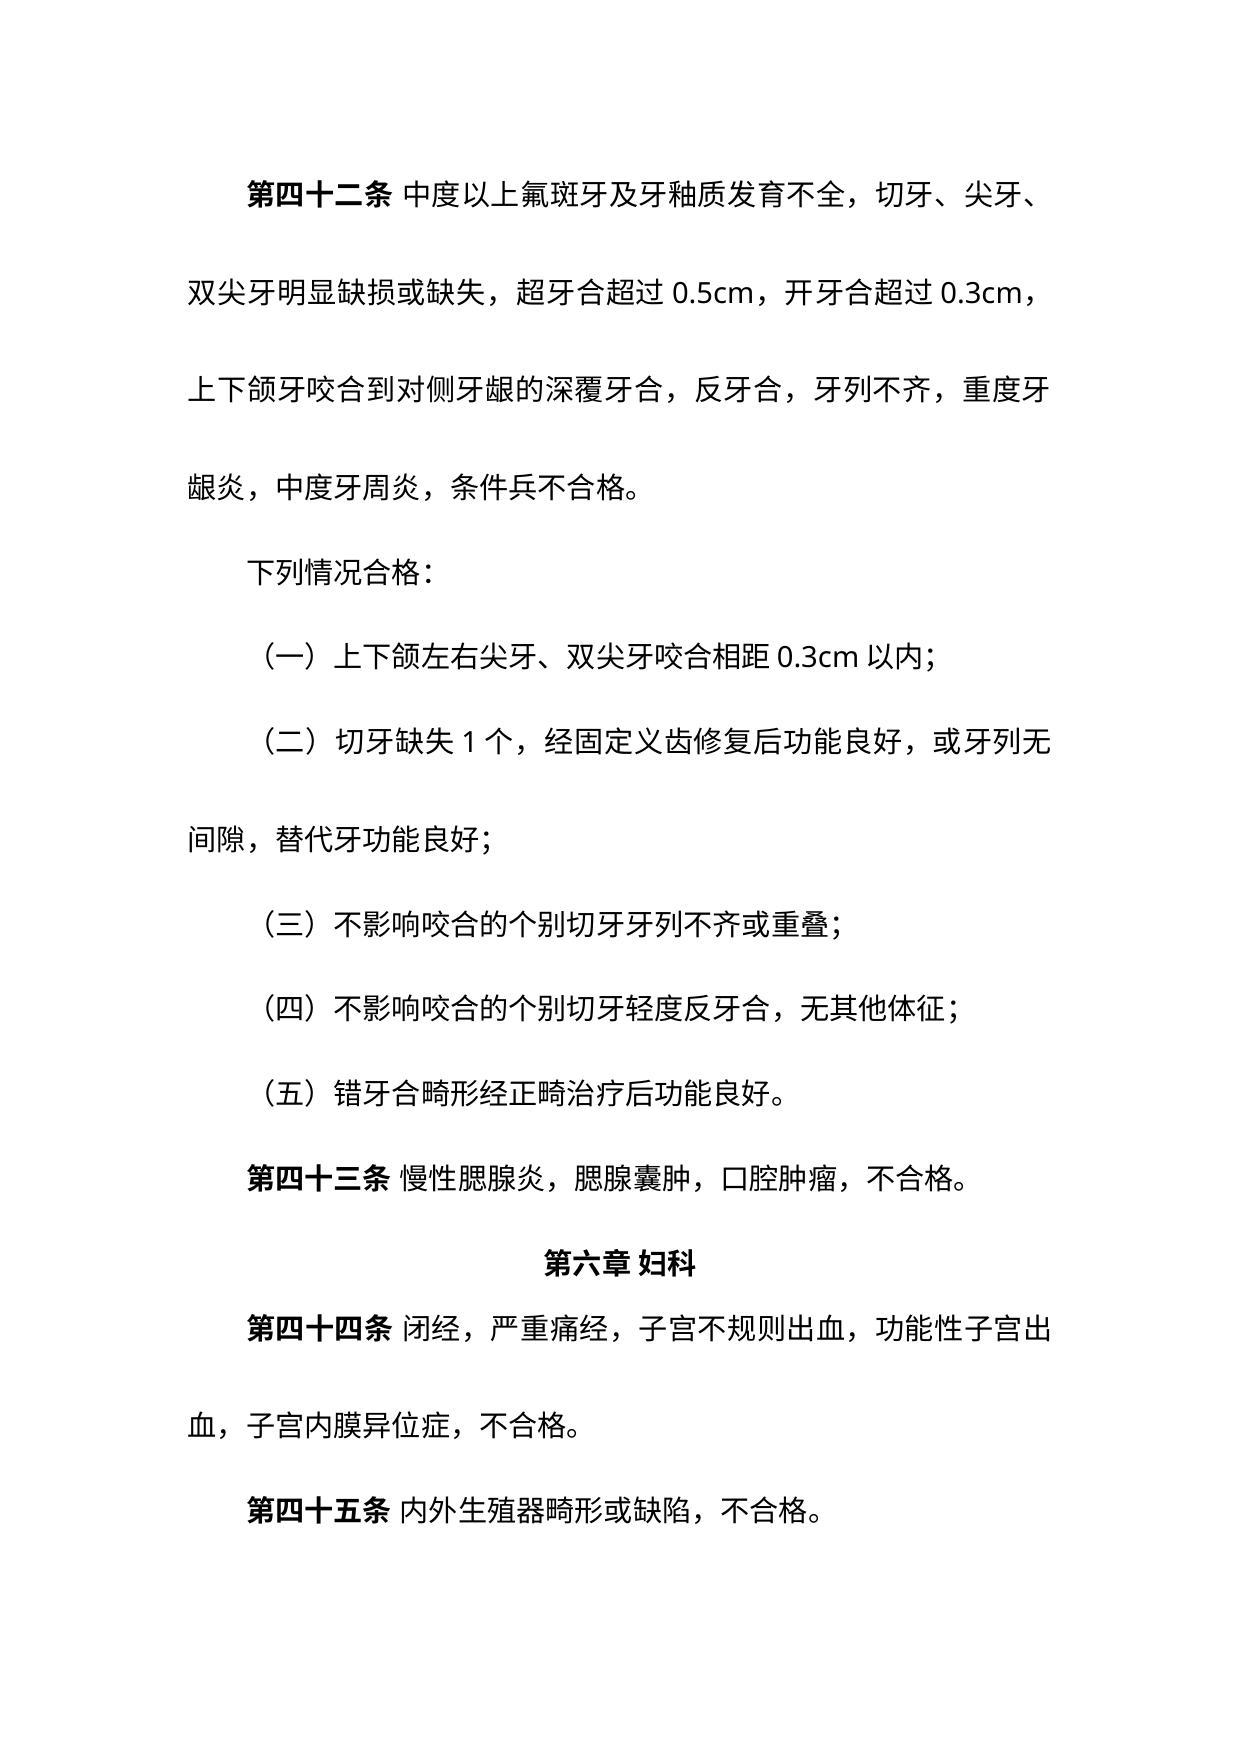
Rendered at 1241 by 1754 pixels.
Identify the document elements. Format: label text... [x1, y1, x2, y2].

text （一）上下颌左右尖牙、双尖牙咬合相距0.3cm以内； [187, 624, 1053, 689]
text （五）错牙合畸形经正畸治疗后功能良好。 [187, 1061, 1053, 1126]
text （二）切牙缺失1个，经固定义齿修复后功能良好，或牙列无间隙，替代牙功能良好； [187, 709, 1053, 871]
text （三）不影响咬合的个别切牙牙列不齐或重叠； [187, 891, 1053, 956]
text 第四十三条 慢性腮腺炎，腮腺囊肿，口腔肿瘤，不合格。 [187, 1146, 1053, 1211]
text 第四十四条 闭经，严重痛经，子宫不规则出血，功能性子宫出血，子宫内膜异位症，不合格。 [187, 1295, 1053, 1458]
text 下列情况合格： [187, 539, 1053, 604]
text （四）不影响咬合的个别切牙轻度反牙合，无其他体征； [187, 976, 1053, 1041]
text 第六章 妇科 [187, 1230, 1053, 1295]
text 第四十五条 内外生殖器畸形或缺陷，不合格。 [187, 1478, 1053, 1543]
text 第四十二条 中度以上氟斑牙及牙釉质发育不全，切牙、尖牙、双尖牙明显缺损或缺失，超牙合超过0.5cm，开牙合超过0.3cm，上下颌牙咬合到对侧牙龈的深覆牙合，反牙合，牙列不齐，重度牙龈炎，中度牙周炎，条件兵不合格。 [187, 162, 1053, 519]
